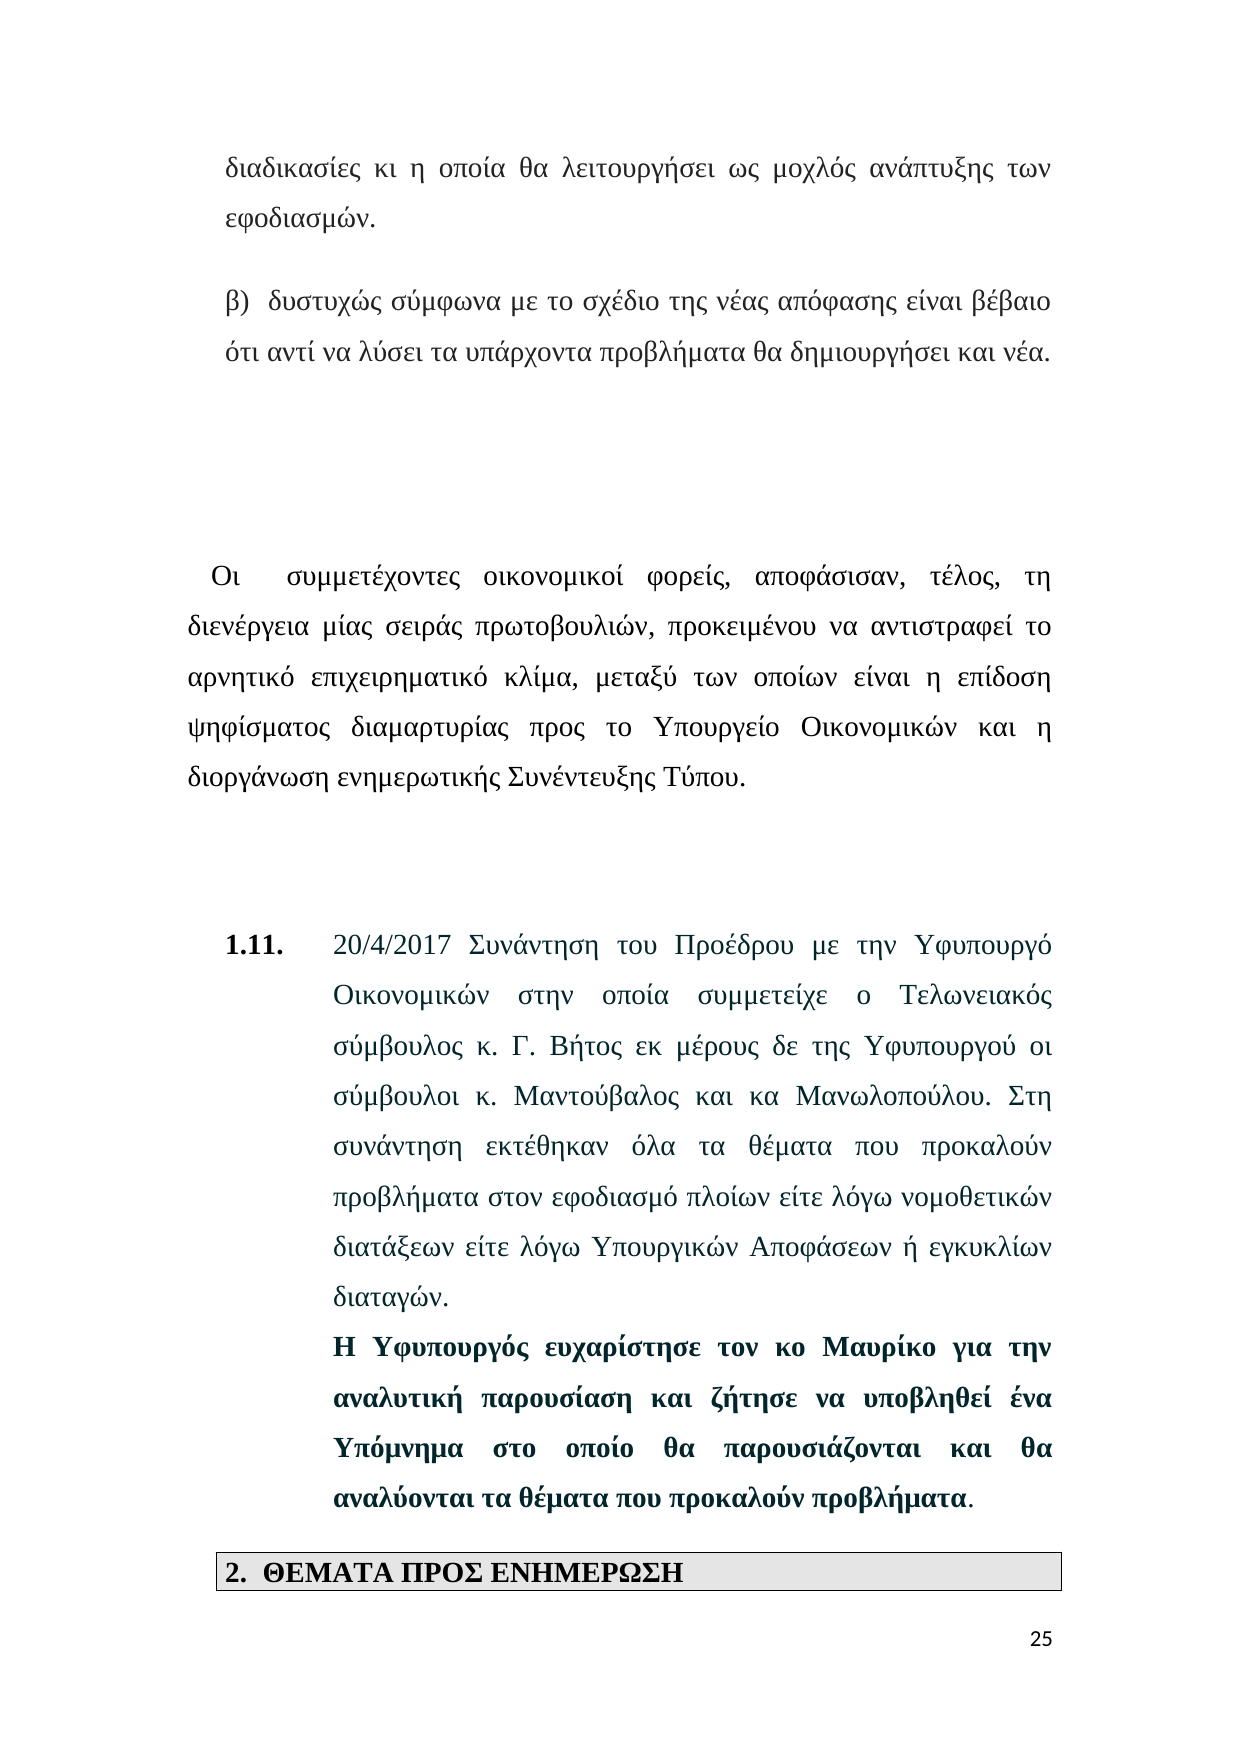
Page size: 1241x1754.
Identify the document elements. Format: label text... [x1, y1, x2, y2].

list 20/4/2017 Συνάντηση του Προέδρου με την Υφυπουργό Οικονομικών στην οποία συμμετείχε ο Τελωνειακός σύμβουλος κ. Γ. Βήτος εκ μέρους δε της Υφυπουργού οι σύμβουλοι κ. Μαντούβαλος και κα Μανωλοπούλου. Στη συνάντηση εκτέθηκαν όλα τα θέματα που προκαλούν προβλήματα στον εφοδιασμό πλοίων είτε λόγω νομοθετικών διατάξεων είτε λόγω Υπουργικών Αποφάσεων ή εγκυκλίων διαταγών. Η Υφυπουργός ευχαρίστησε τον κο Μαυρίκο για την αναλυτική παρουσίαση και ζήτησε να υποβληθεί ένα Υπόμνημα στο οποίο θα παρουσιάζονται και θα αναλύονται τα θέματα που προκαλούν προβλήματα. [225, 927, 1053, 1514]
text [225, 150, 1053, 234]
text β) δυστυχώς σύμφωνα με το σχέδιο της νέας απόφασης είναι βέβαιο ότι αντί να λύσει τα υπάρχοντα προβλήματα θα δημιουργήσει και νέα. [225, 283, 1053, 410]
list ΘΕΜΑΤΑ ΠΡΟΣ ΕΝΗΜΕΡΩΣΗ [217, 1553, 1061, 1590]
text Οι συμμετέχοντες οικονομικοί φορείς, αποφάσισαν, τέλος, τη διενέργεια μίας σειράς πρωτοβουλιών, προκειμένου να αντιστραφεί το αρνητικό επιχειρηματικό κλίμα, μεταξύ των οποίων είναι η επίδοση ψηφίσματος διαμαρτυρίας προς το Υπουργείο Οικονομικών και η διοργάνωση ενημερωτικής Συνέντευξης Τύπου. [187, 558, 1053, 793]
